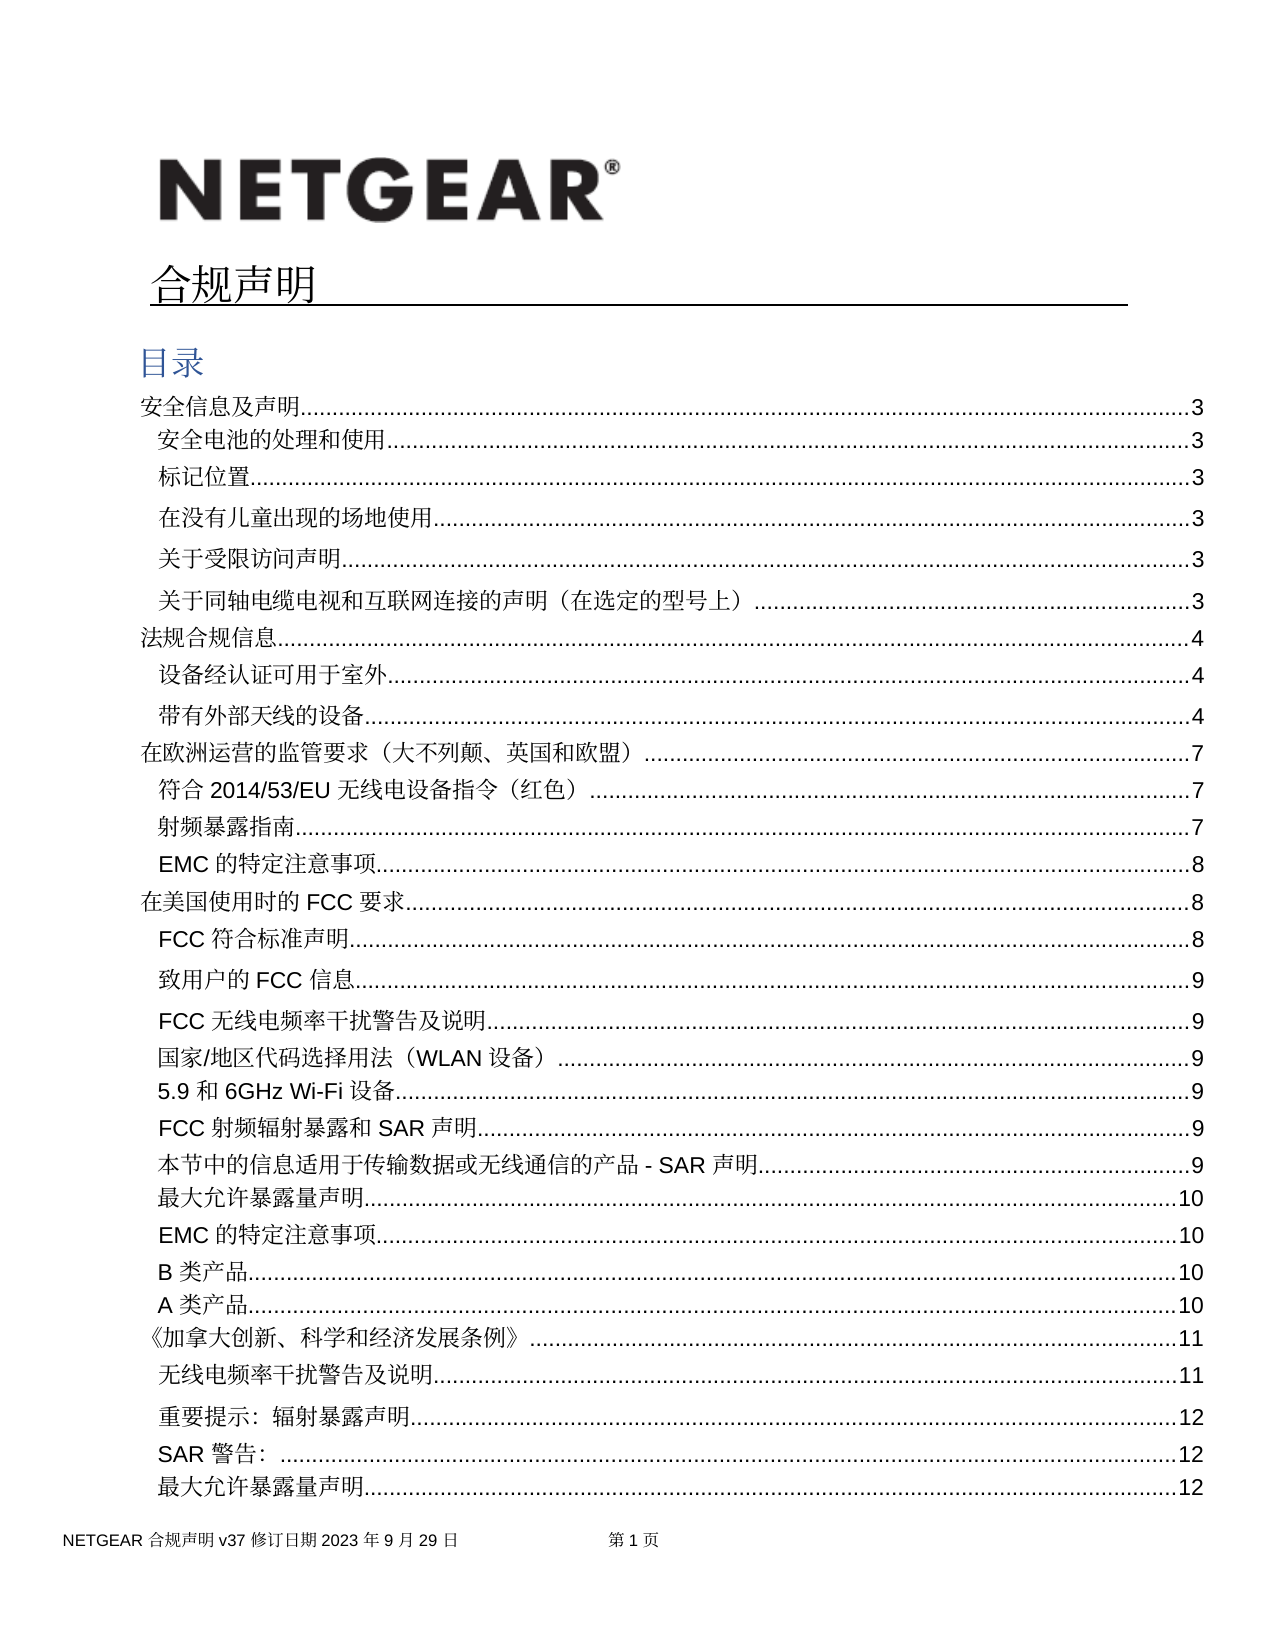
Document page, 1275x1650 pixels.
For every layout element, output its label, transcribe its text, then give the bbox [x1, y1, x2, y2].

text SAR 警告： 12 [157, 1436, 1204, 1468]
text 最大允许暴露量声明 10 [157, 1180, 1204, 1213]
text 最大允许暴露量声明 12 [157, 1468, 1204, 1501]
picture [159, 157, 621, 223]
text 致用户的 FCC 信息 9 [157, 962, 1204, 995]
text FCC 符合标准声明 8 [157, 921, 1204, 953]
text 安全信息及声明 3 [139, 389, 1204, 422]
text EMC 的特定注意事项 8 [157, 846, 1204, 879]
text A 类产品 10 [157, 1287, 1204, 1320]
text B 类产品 10 [157, 1254, 1204, 1287]
text 无线电频率干扰警告及说明 11 [157, 1357, 1204, 1390]
text 5.9 和 6GHz Wi-Fi 设备 9 [157, 1073, 1204, 1106]
text 重要提示：辐射暴露声明 12 [157, 1398, 1204, 1431]
text 符合 2014/53/EU 无线电设备指令（红色） 7 [157, 772, 1204, 805]
text 标记位置 3 [157, 459, 1204, 492]
text 法规合规信息 4 [139, 620, 1204, 653]
text 在没有儿童出现的场地使用 3 [157, 500, 1204, 533]
text FCC 射频辐射暴露和 SAR 声明 9 [157, 1110, 1204, 1143]
text 《加拿大创新、科学和经济发展条例》 11 [139, 1320, 1204, 1353]
text 在欧洲运营的监管要求（大不列颠、英国和欧盟） 7 [139, 735, 1204, 768]
text FCC 无线电频率干扰警告及说明 9 [157, 1003, 1204, 1036]
text 安全电池的处理和使用 3 [157, 422, 1204, 455]
subtitle 目录 [137, 337, 1204, 385]
text 带有外部天线的设备 4 [157, 698, 1204, 731]
text 国家/地区代码选择用法（WLAN 设备） 9 [157, 1040, 1204, 1073]
text 在美国使用时的 FCC 要求 8 [139, 883, 1204, 916]
text 本节中的信息适用于传输数据或无线通信的产品 - SAR 声明 9 [157, 1147, 1204, 1180]
text EMC 的特定注意事项 10 [157, 1217, 1204, 1250]
text 关于同轴电缆电视和互联网连接的声明（在选定的型号上） 3 [157, 583, 1204, 616]
text 设备经认证可用于室外 4 [157, 657, 1204, 690]
text 关于受限访问声明 3 [157, 541, 1204, 574]
text 射频暴露指南 7 [157, 809, 1204, 842]
title 合规声明 [150, 252, 1204, 312]
